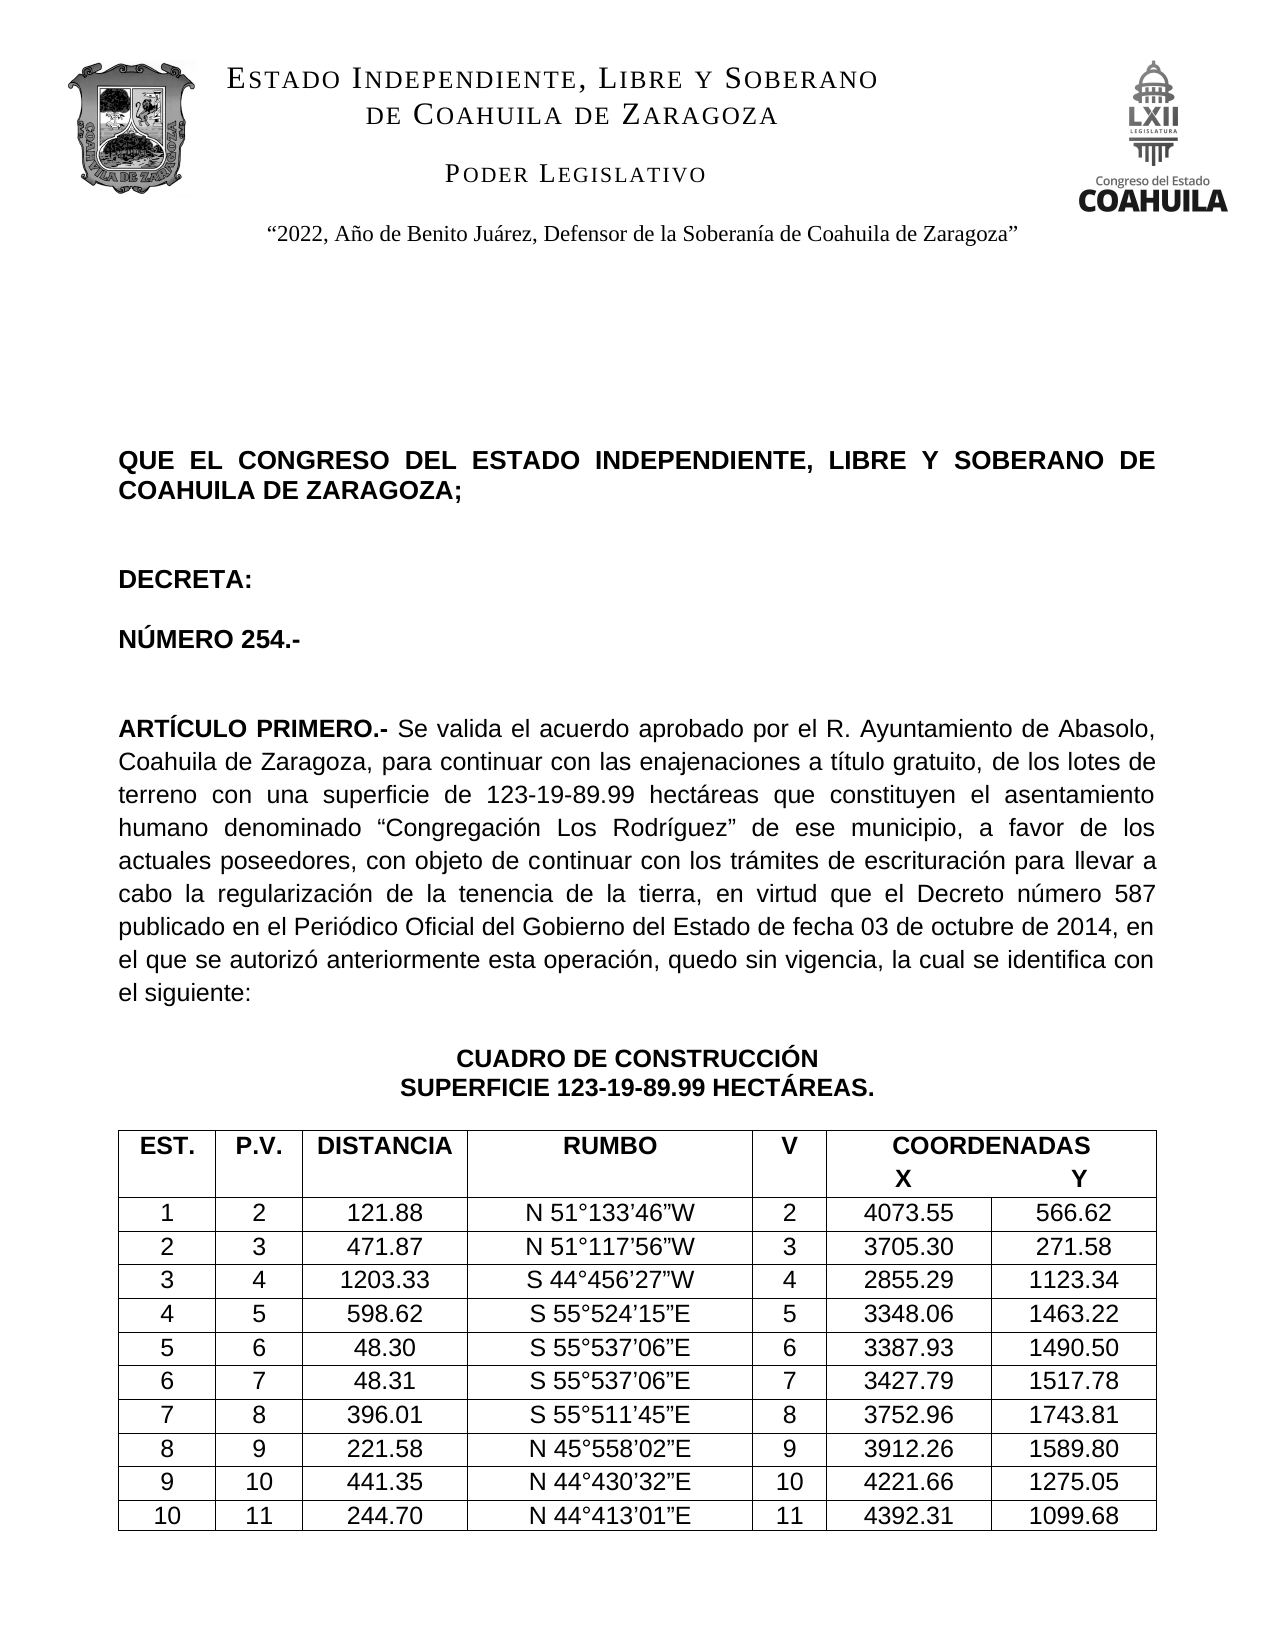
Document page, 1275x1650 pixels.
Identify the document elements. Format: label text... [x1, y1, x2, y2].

table_cell 2 [119, 1232, 215, 1264]
table_cell 9 [216, 1434, 302, 1466]
table_cell 3705.30 [827, 1232, 991, 1264]
table_cell 441.35 [303, 1467, 467, 1500]
table_cell 1517.78 [992, 1366, 1156, 1399]
table_cell N 51°133’46”W [468, 1198, 752, 1231]
table_cell 5 [216, 1299, 302, 1332]
table_cell 1275.05 [992, 1467, 1156, 1500]
table_cell 3912.26 [827, 1434, 991, 1466]
table_header P.V. [216, 1131, 302, 1197]
text SUPERFICIE 123-19-89.99 HECTÁREAS. [118, 1073, 1157, 1102]
table_cell 221.58 [303, 1434, 467, 1466]
table_cell 4073.55 [827, 1198, 991, 1231]
table_cell 3427.79 [827, 1366, 991, 1399]
table_cell 3 [753, 1232, 826, 1264]
table_header V [753, 1131, 826, 1197]
table_cell N 45°558’02”E [468, 1434, 752, 1466]
table_cell 8 [119, 1434, 215, 1466]
table_cell 121.88 [303, 1198, 467, 1231]
table_cell 10 [216, 1467, 302, 1500]
table_cell 244.70 [303, 1501, 467, 1529]
text DECRETA: [118, 564, 1157, 594]
table_cell 1589.80 [992, 1434, 1156, 1466]
table_cell 1 [119, 1198, 215, 1231]
table_cell S 55°537’06”E [468, 1333, 752, 1365]
table_cell 471.87 [303, 1232, 467, 1264]
table_cell 566.62 [992, 1198, 1156, 1231]
table_cell 48.30 [303, 1333, 467, 1365]
picture [66, 60, 197, 197]
table_cell N 44°430’32”E [468, 1467, 752, 1500]
table_cell 8 [753, 1400, 826, 1432]
table_cell 4 [753, 1265, 826, 1298]
table_cell 9 [119, 1467, 215, 1500]
table_cell 48.31 [303, 1366, 467, 1399]
table_cell 3348.06 [827, 1299, 991, 1332]
table_cell 271.58 [992, 1232, 1156, 1264]
table_cell 3387.93 [827, 1333, 991, 1365]
table_cell 3 [216, 1232, 302, 1264]
table_cell 4221.66 [827, 1467, 991, 1500]
table_cell 1743.81 [992, 1400, 1156, 1432]
table_cell 8 [216, 1400, 302, 1432]
table_cell 6 [216, 1333, 302, 1365]
table_cell 3 [119, 1265, 215, 1298]
table_cell 1203.33 [303, 1265, 467, 1298]
table_cell 2855.29 [827, 1265, 991, 1298]
text ARTÍCULO PRIMERO.- Se valida el acuerdo aprobado por el R. Ayuntamiento de Abasolo, Coahuila de Zaragoza, para continuar con las enajenaciones a título gratuito, de los lotes de terreno con una superficie de 123-19-89.99 hectáreas que constituyen el asentamiento humano denominado “Congregación Los Rodríguez” de ese municipio, a favor de los actuales poseedores, con objeto de continuar con los trámites de escrituración para llevar a cabo la regularización de la tenencia de la tierra, en virtud que el Decreto número 587 publicado en el Periódico Oficial del Gobierno del Estado de fecha 03 de octubre de 2014, en el que se autorizó anteriormente esta operación, quedo sin vigencia, la cual se identifica con el siguiente: [118, 714, 1157, 1007]
table_cell N 51°117’56”W [468, 1232, 752, 1264]
table_header EST. [119, 1131, 215, 1197]
table_cell N 44°413’01”E [468, 1501, 752, 1529]
table_cell 9 [753, 1434, 826, 1466]
table_cell 5 [753, 1299, 826, 1332]
text CUADRO DE CONSTRUCCIÓN [118, 1044, 1157, 1073]
table_cell 396.01 [303, 1400, 467, 1432]
table_cell 1123.34 [992, 1265, 1156, 1298]
table_cell 4 [119, 1299, 215, 1332]
table_cell 1463.22 [992, 1299, 1156, 1332]
table_cell 10 [119, 1501, 215, 1529]
text NÚMERO 254.- [118, 624, 1157, 654]
table_cell S 55°537’06”E [468, 1366, 752, 1399]
table_cell 7 [119, 1400, 215, 1432]
table_header RUMBO [468, 1131, 752, 1197]
table_cell 11 [216, 1501, 302, 1529]
table_cell 598.62 [303, 1299, 467, 1332]
text QUE EL CONGRESO DEL ESTADO INDEPENDIENTE, LIBRE Y SOBERANO DE COAHUILA DE ZARAGOZA; [118, 445, 1157, 504]
table_cell 10 [753, 1467, 826, 1500]
table_cell S 55°511’45”E [468, 1400, 752, 1432]
table_cell 3752.96 [827, 1400, 991, 1432]
table_cell 1490.50 [992, 1333, 1156, 1365]
table_cell 4 [216, 1265, 302, 1298]
table_cell 7 [216, 1366, 302, 1399]
table_cell 6 [753, 1333, 826, 1365]
table_header DISTANCIA [303, 1131, 467, 1197]
table_cell 6 [119, 1366, 215, 1399]
table_cell 1099.68 [992, 1501, 1156, 1529]
table_cell S 44°456’27”W [468, 1265, 752, 1298]
table_cell 2 [753, 1198, 826, 1231]
table_cell 7 [753, 1366, 826, 1399]
table_cell 2 [216, 1198, 302, 1231]
table_cell 5 [119, 1333, 215, 1365]
table_header COORDENADAS X Y [827, 1131, 1156, 1197]
table_cell 11 [753, 1501, 826, 1529]
table_cell S 55°524’15”E [468, 1299, 752, 1332]
table_cell 4392.31 [827, 1501, 991, 1529]
